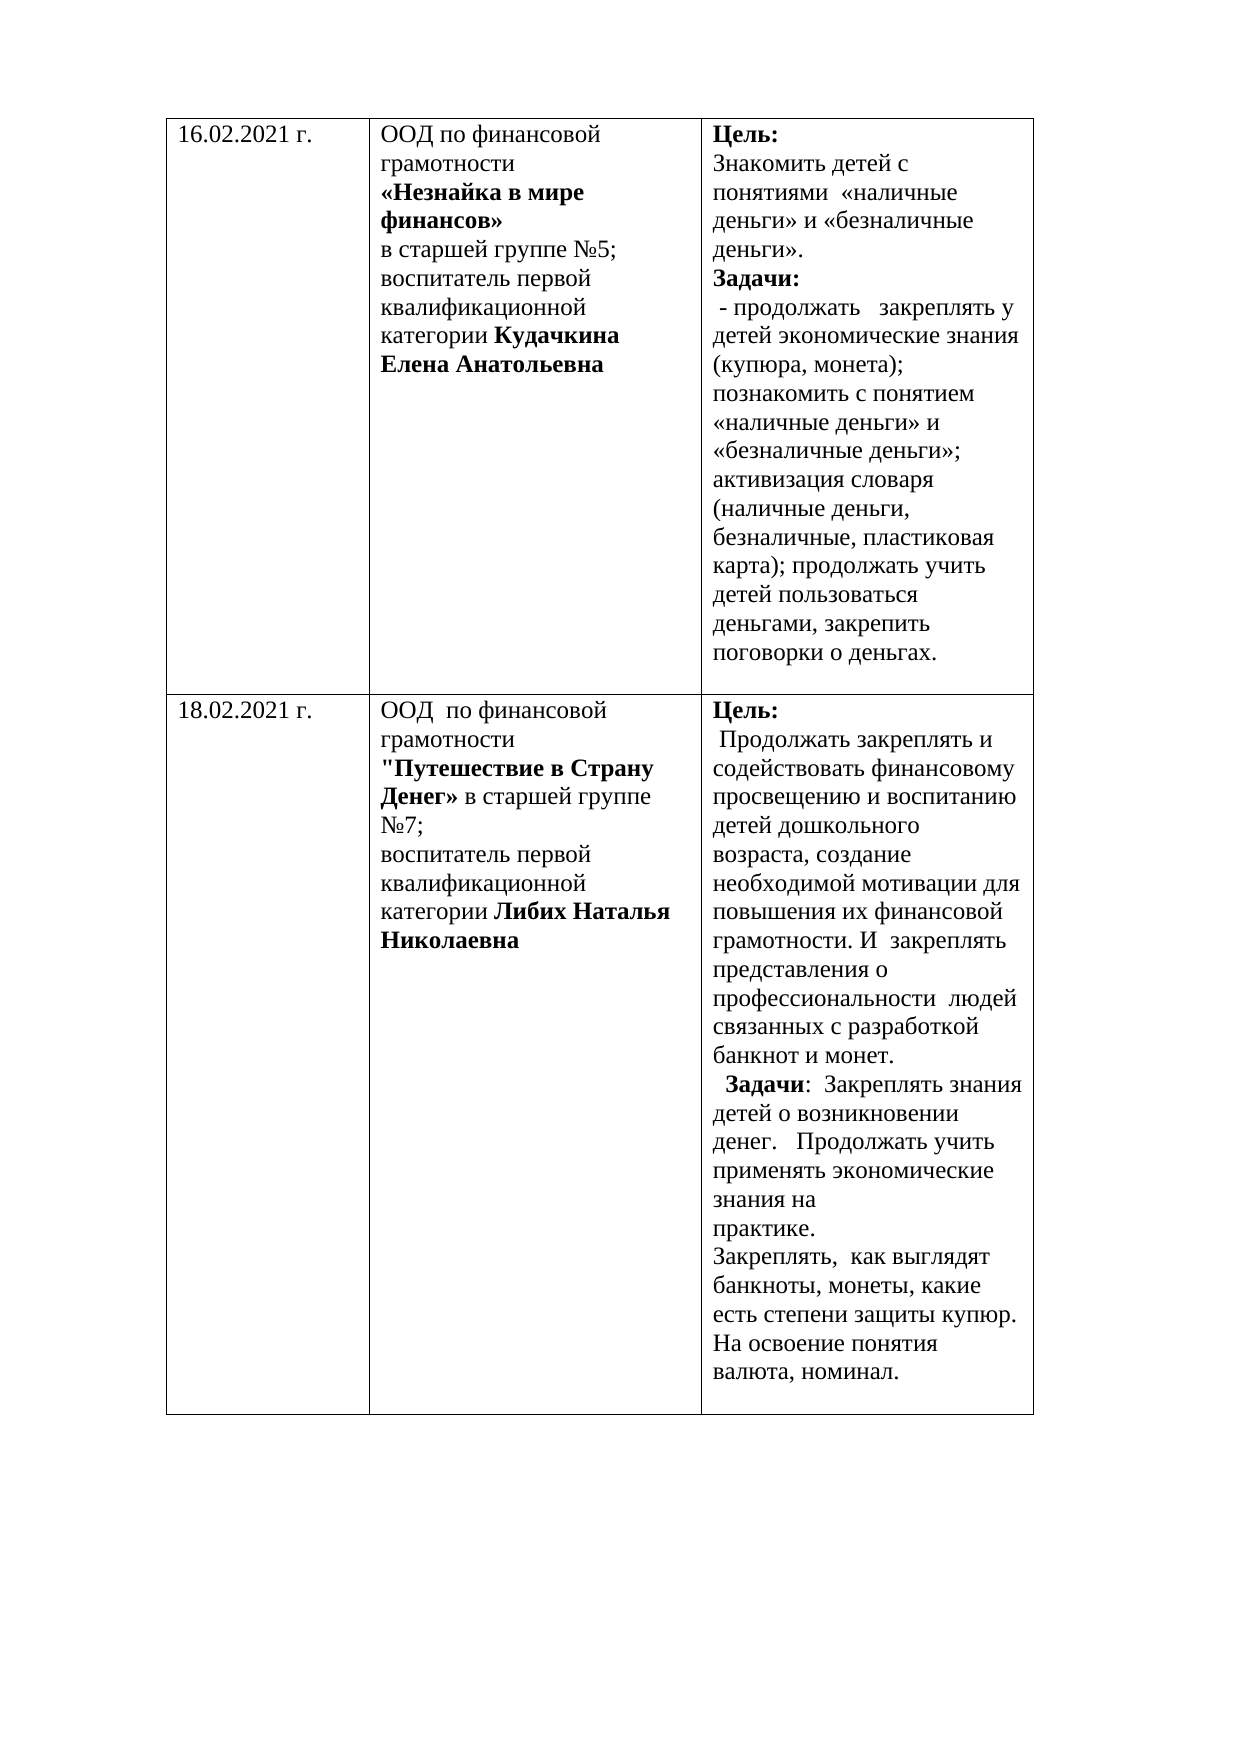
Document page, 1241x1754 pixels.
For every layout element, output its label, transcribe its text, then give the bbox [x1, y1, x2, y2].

table_cell Цель: Знакомить детей с понятиями «наличные деньги» и «безналичные деньги». Задачи: - продолжать закреплять у детей экономические знания (купюра, монета); познакомить с понятием «наличные деньги» и «безналичные деньги»; активизация словаря (наличные деньги, безналичные, пластиковая карта); продолжать учить детей пользоваться деньгами, закрепить поговорки о деньгах. [702, 119, 1033, 694]
table_cell Цель: Продолжать закреплять и содействовать финансовому просвещению и воспитанию детей дошкольного возраста, создание необходимой мотивации для повышения их финансовой грамотности. И закреплять представления о профессиональности людей связанных с разработкой банкнот и монет. Задачи: Закреплять знания детей о возникновении денег. Продолжать учить применять экономические знания на практике. Закреплять, как выглядят банкноты, монеты, какие есть степени защиты купюр. На освоение понятия валюта, номинал. [702, 695, 1033, 1414]
table_cell ООД по финансовой грамотности «Незнайка в мире финансов» в старшей группе №5; воспитатель первой квалификационной категории Кудачкина Елена Анатольевна [370, 119, 701, 694]
table_cell 18.02.2021 г. [167, 695, 369, 1414]
table_cell 16.02.2021 г. [167, 119, 369, 694]
table_cell ООД по финансовой грамотности "Путешествие в Страну Денег» в старшей группе №7; воспитатель первой квалификационной категории Либих Наталья Николаевна [370, 695, 701, 1414]
